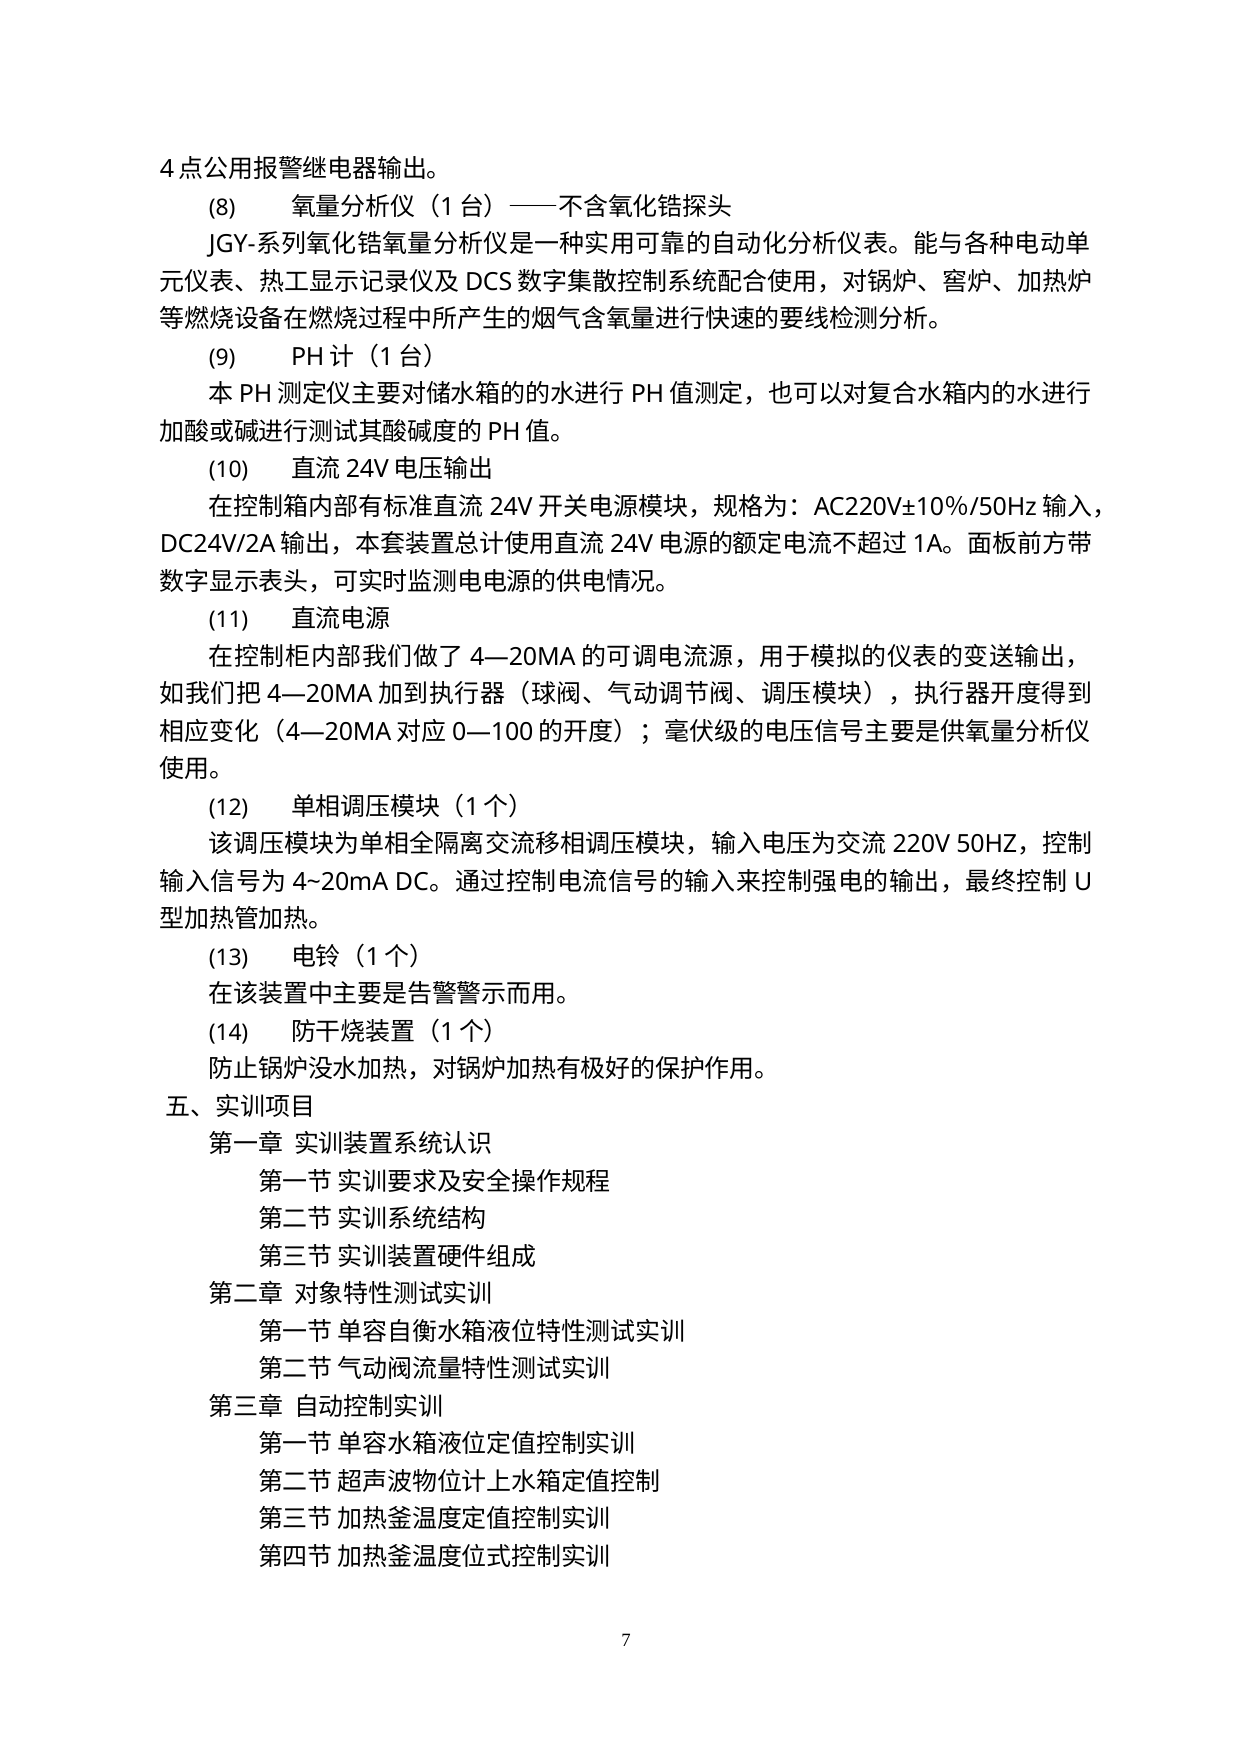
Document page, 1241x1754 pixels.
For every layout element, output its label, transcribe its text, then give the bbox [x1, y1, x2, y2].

list 直流24V电压输出 [159, 448, 1092, 485]
text 本PH测定仪主要对储水箱的的水进行PH值测定，也可以对复合水箱内的水进行加酸或碱进行测试其酸碱度的PH值。 [159, 373, 1092, 448]
text 该调压模块为单相全隔离交流移相调压模块，输入电压为交流220V 50HZ，控制输入信号为4~20mA DC。通过控制电流信号的输入来控制强电的输出，最终控制U型加热管加热。 [159, 823, 1092, 935]
list 电铃（1个） [159, 935, 1092, 973]
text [159, 148, 1092, 185]
text 第一节 单容自衡水箱液位特性测试实训 [159, 1310, 1092, 1348]
text JGY-系列氧化锆氧量分析仪是一种实用可靠的自动化分析仪表。能与各种电动单元仪表、热工显示记录仪及DCS数字集散控制系统配合使用，对锅炉、窖炉、加热炉等燃烧设备在燃烧过程中所产生的烟气含氧量进行快速的要线检测分析。 [159, 223, 1092, 335]
text 第一节 单容水箱液位定值控制实训 [159, 1423, 1092, 1460]
text 在控制柜内部我们做了4—20MA的可调电流源，用于模拟的仪表的变送输出，如我们把4—20MA加到执行器（球阀、气动调节阀、调压模块），执行器开度得到相应变化（4—20MA对应0—100的开度）；毫伏级的电压信号主要是供氧量分析仪使用。 [159, 635, 1092, 785]
text 第一节 实训要求及安全操作规程 [159, 1160, 1092, 1198]
list 实训项目 [166, 1085, 1092, 1123]
list 单相调压模块（1个） [159, 785, 1092, 823]
text 在该装置中主要是告警警示而用。 [159, 973, 1092, 1010]
text 第四节 加热釜温度位式控制实训 [159, 1535, 1092, 1573]
text 第二节 气动阀流量特性测试实训 [159, 1348, 1092, 1385]
text 第二章 对象特性测试实训 [159, 1273, 1092, 1310]
text 第一章 实训装置系统认识 [159, 1123, 1092, 1160]
text 第二节 实训系统结构 [159, 1198, 1092, 1235]
text 第三节 加热釜温度定值控制实训 [159, 1498, 1092, 1535]
list 氧量分析仪（1台）——不含氧化锆探头 [159, 185, 1092, 223]
text 第三章 自动控制实训 [159, 1385, 1092, 1423]
list PH计（1台） [159, 335, 1092, 373]
text 第二节 超声波物位计上水箱定值控制 [159, 1460, 1092, 1498]
list 防干烧装置（1个） [159, 1010, 1092, 1048]
text 在控制箱内部有标准直流24V开关电源模块，规格为：AC220V±10％/50Hz输入，DC24V/输出，本套装置总计使用直流24V电源的额定电流不超过。面板前方带数字显示表头，可实时监测电电源的供电情况。 [159, 485, 1092, 598]
list 直流电源 [159, 598, 1092, 635]
text 第三节 实训装置硬件组成 [159, 1235, 1092, 1273]
text 防止锅炉没水加热，对锅炉加热有极好的保护作用。 [159, 1048, 1092, 1085]
